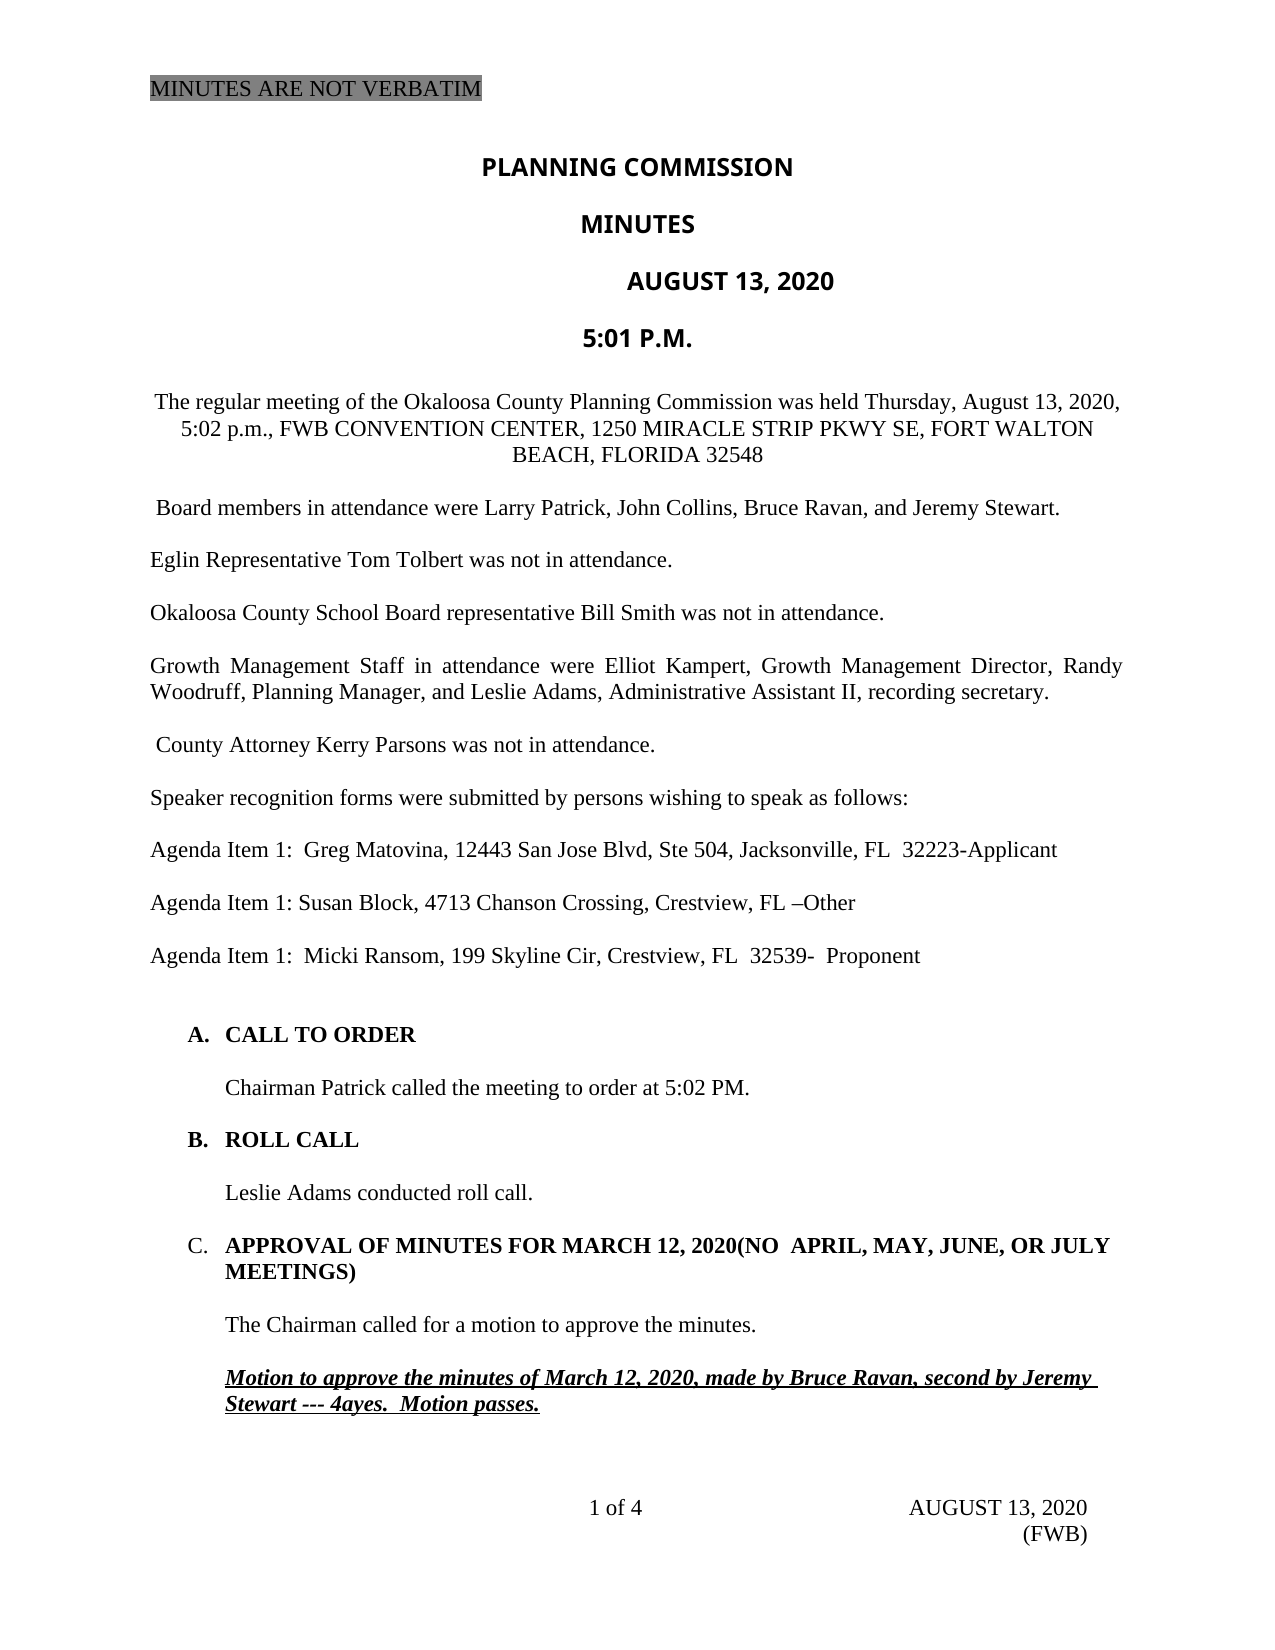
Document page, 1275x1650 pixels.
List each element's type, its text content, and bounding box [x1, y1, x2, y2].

text Eglin Representative Tom Tolbert was not in attendance. [150, 547, 1125, 573]
list Chairman Patrick called the meeting to order at 5:02 PM. [225, 1074, 1125, 1100]
text Agenda Item 1: Susan Block, 4713 Chanson Crossing, Crestview, FL –Other [150, 889, 1125, 916]
text 5:01 P.M. [150, 320, 1125, 354]
text Growth Management Staff in attendance were Elliot Kampert, Growth Management Director, Randy Woodruff, Planning Manager, and Leslie Adams, Administrative Assistant II, recording secretary. [150, 652, 1125, 705]
text Speaker recognition forms were submitted by persons wishing to speak as follows: [150, 784, 1125, 810]
text Motion to approve the minutes of March 12, 2020, made by Bruce Ravan, second by Jeremy Stewart --- 4ayes. Motion passes. [225, 1363, 1125, 1416]
text County Attorney Kerry Parsons was not in attendance. [150, 731, 1125, 757]
list CALL TO ORDER [187, 1021, 1125, 1047]
text Agenda Item 1: Greg Matovina, 12443 San Jose Blvd, Ste 504, Jacksonville, FL 32223-Applicant [150, 836, 1125, 863]
text MINUTES [150, 207, 1125, 241]
text PLANNING COMMISSION [150, 150, 1125, 184]
text Leslie Adams conducted roll call. [225, 1179, 1125, 1205]
list ROLL CALL [187, 1126, 1125, 1153]
text Okaloosa County School Board representative Bill Smith was not in attendance. [150, 599, 1125, 626]
text The Chairman called for a motion to approve the minutes. [225, 1311, 1125, 1337]
text The regular meeting of the Okaloosa County Planning Commission was held Thursday, August 13, 2020, 5:02 p.m., FWB CONVENTION CENTER, 1250 MIRACLE STRIP PKWY SE, FORT WALTON BEACH, FLORIDA 32548 [150, 388, 1125, 467]
text Agenda Item 1: Micki Ransom, 199 Skyline Cir, Crestview, FL 32539- Proponent [150, 942, 1125, 968]
list APPROVAL OF MINUTES FOR MARCH 12, 2020(NO APRIL, MAY, JUNE, OR JULY MEETINGS) [187, 1232, 1125, 1284]
text AUGUST 13, 2020 [150, 263, 1125, 298]
text Board members in attendance were Larry Patrick, John Collins, Bruce Ravan, and Jeremy Stewart. [150, 494, 1125, 520]
